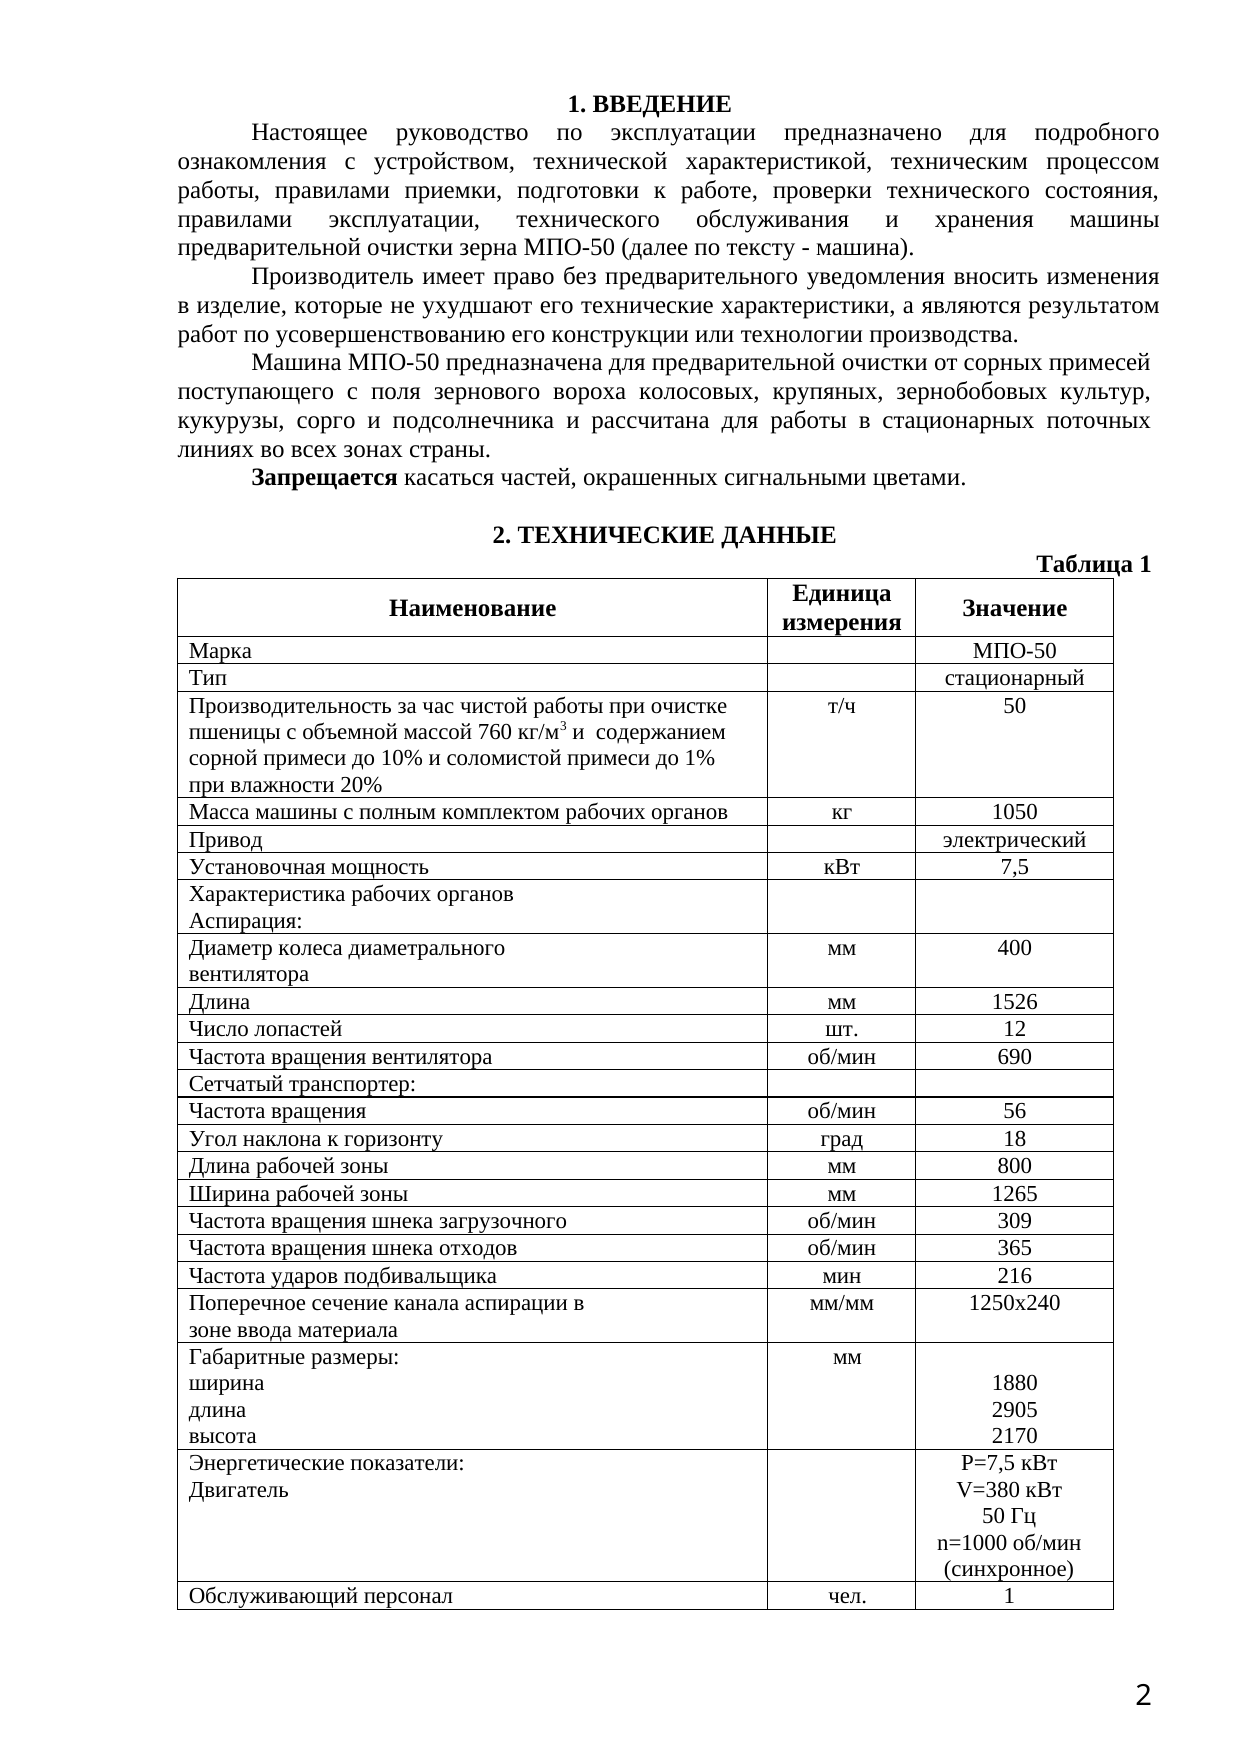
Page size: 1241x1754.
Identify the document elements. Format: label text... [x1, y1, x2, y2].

table_header Значение [916, 579, 1113, 636]
table_cell 18 [916, 1125, 1113, 1151]
table_cell Привод [178, 826, 767, 852]
table_cell Тип [178, 664, 767, 691]
table_cell Длина рабочей зоны [178, 1152, 767, 1179]
text Настоящее руководство по эксплуатации предназначено для подробного ознакомления с устройством, технической характеристикой, техническим процессом работы, правилами приемки, подготовки к работе, проверки технического состояния, правилами эксплуатации, технического обслуживания и хранения машины предварительной очистки зерна МПО-50 (далее по тексту - машина). [177, 117, 1160, 261]
text Производитель имеет право без предварительного уведомления вносить изменения в изделие, которые не ухудшают его технические характеристики, а являются результатом работ по усовершенствованию его конструкции или технологии производства. [177, 261, 1160, 347]
table_cell [768, 1070, 915, 1096]
table_cell об/мин [768, 1098, 915, 1124]
table_cell Частота вращения шнека загрузочного [178, 1207, 767, 1233]
table_cell Марка [178, 637, 767, 663]
table_cell [768, 637, 915, 663]
table_cell Частота вращения шнека отходов [178, 1235, 767, 1261]
table_cell Установочная мощность [178, 853, 767, 879]
table_cell 12 [916, 1015, 1113, 1042]
table_cell Характеристика рабочих органов Аспирация: [178, 880, 767, 933]
table_cell 690 [916, 1043, 1113, 1069]
table_cell об/мин [768, 1207, 915, 1233]
table_cell 309 [916, 1207, 1113, 1233]
table_cell электрический [916, 826, 1113, 852]
table_cell [768, 880, 915, 933]
table_cell Энергетические показатели: Двигатель [178, 1450, 767, 1581]
table_cell 1526 [916, 988, 1113, 1014]
table_cell 1250х240 [916, 1289, 1113, 1342]
table_cell Ширина рабочей зоны [178, 1180, 767, 1206]
table_cell шт. [768, 1015, 915, 1042]
table_cell Производительность за час чистой работы при очистке пшеницы с объемной массой 760 кг/м3 и содержанием сорной примеси до 10% и соломистой примеси до 1% при влажности 20% [178, 692, 767, 797]
table_cell 1265 [916, 1180, 1113, 1206]
table_cell [768, 826, 915, 852]
table_cell кВт [768, 853, 915, 879]
table_cell 1880 2905 2170 [916, 1343, 1113, 1448]
text Машина МПО-50 предназначена для предварительной очистки от сорных примесей поступающего с поля зернового вороха колосовых, крупяных, зернобобовых культур, кукурузы, сорго и подсолнечника и рассчитана для работы в стационарных поточных линиях во всех зонах страны. [177, 347, 1152, 462]
table_cell 50 [916, 692, 1113, 797]
table_cell мм [768, 934, 915, 987]
table_cell 7,5 [916, 853, 1113, 879]
table_cell мм [768, 1180, 915, 1206]
table_cell [916, 1070, 1113, 1096]
table_cell об/мин [768, 1235, 915, 1261]
table_cell мм [768, 988, 915, 1014]
table_cell 400 [916, 934, 1113, 987]
table_cell Сетчатый транспортер: [178, 1070, 767, 1096]
table_cell мм/мм [768, 1289, 915, 1342]
table_cell стационарный [916, 664, 1113, 691]
table_cell мин [768, 1262, 915, 1288]
table_cell Диаметр колеса диаметрального вентилятора [178, 934, 767, 987]
text 1. ВВЕДЕНИЕ [354, 89, 945, 117]
table_cell кг [768, 798, 915, 824]
table_cell т/ч [768, 692, 915, 797]
table_cell [916, 880, 1113, 933]
table_cell Масса машины с полным комплектом рабочих органов [178, 798, 767, 824]
table_cell МПО-50 [916, 637, 1113, 663]
table_cell Частота вращения вентилятора [178, 1043, 767, 1069]
table_cell мм [768, 1343, 915, 1448]
table_header Единица измерения [768, 579, 915, 636]
table_cell [768, 664, 915, 691]
table_cell 1 [916, 1582, 1113, 1609]
table_cell Поперечное сечение канала аспирации в зоне ввода материала [178, 1289, 767, 1342]
text Таблица 1 [177, 549, 1152, 577]
text 2. ТЕХНИЧЕСКИЕ ДАННЫЕ [177, 520, 1152, 549]
table_cell 1050 [916, 798, 1113, 824]
table_cell Габаритные размеры: ширина длина высота [178, 1343, 767, 1448]
table_cell Р=7,5 кВт V=380 кВт 50 Гц n=1000 об/мин (синхронное) [916, 1450, 1113, 1581]
table_cell мм [768, 1152, 915, 1179]
table_cell Частота вращения [178, 1098, 767, 1124]
table_cell Обслуживающий персонал [178, 1582, 767, 1609]
table_cell 800 [916, 1152, 1113, 1179]
table_cell Число лопастей [178, 1015, 767, 1042]
table_cell град [768, 1125, 915, 1151]
table_cell 216 [916, 1262, 1113, 1288]
table_cell Длина [178, 988, 767, 1014]
table_cell Частота ударов подбивальщика [178, 1262, 767, 1288]
table_cell об/мин [768, 1043, 915, 1069]
table_cell 365 [916, 1235, 1113, 1261]
text Запрещается касаться частей, окрашенных сигнальными цветами. [177, 462, 1152, 491]
table_cell [768, 1450, 915, 1581]
table_cell 56 [916, 1098, 1113, 1124]
table_cell Угол наклона к горизонту [178, 1125, 767, 1151]
table_header Наименование [178, 579, 767, 636]
table_cell чел. [768, 1582, 915, 1609]
